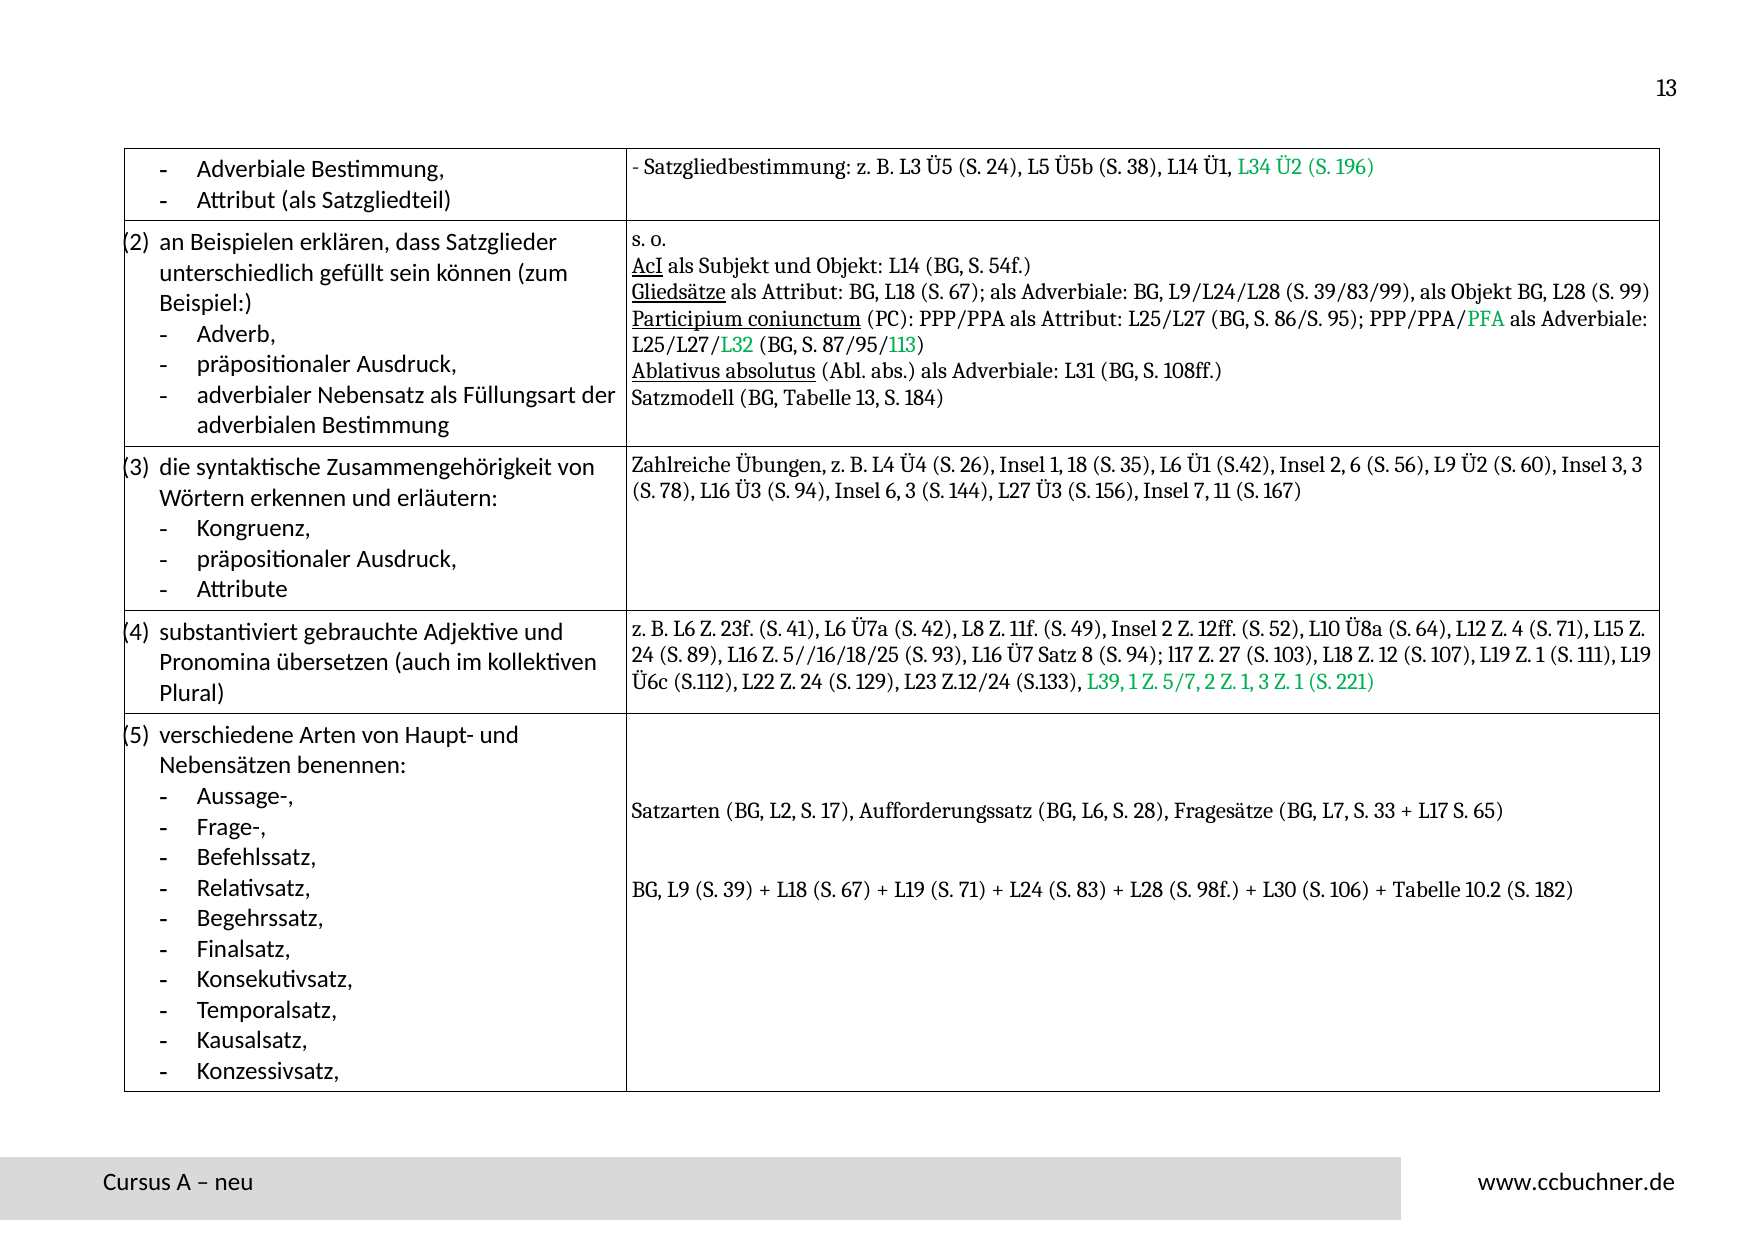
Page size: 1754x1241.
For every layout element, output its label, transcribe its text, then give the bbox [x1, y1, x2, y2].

table_cell z. B. L6 Z. 23f. (S. 41), L6 Ü7a (S. 42), L8 Z. 11f. (S. 49), Insel 2 Z. 12ff. (S. 52), L10 Ü8a (S. 64), L12 Z. 4 (S. 71), L15 Z. 24 (S. 89), L16 Z. 5//16/18/25 (S. 93), L16 Ü7 Satz 8 (S. 94); l17 Z. 27 (S. 103), L18 Z. 12 (S. 107), L19 Z. 1 (S. 111), L19 Ü6c (S.112), L22 Z. 24 (S. 129), L23 Z.12/24 (S.133), L39, 1 Z. 5/7, 2 Z. 1, 3 Z. 1 (S. 221) [627, 611, 1659, 713]
table_cell substantiviert gebrauchte Adjektive und Pronomina übersetzen (auch im kollektiven Plural) [125, 611, 626, 713]
table_cell s. o. AcI als Subjekt und Objekt: L14 (BG, S. 54f.) Gliedsätze als Attribut: BG, L18 (S. 67); als Adverbiale: BG, L9/L24/L28 (S. 39/83/99), als Objekt BG, L28 (S. 99) Participium coniunctum (PC): PPP/PPA als Attribut: L25/L27 (BG, S. 86/S. 95); PPP/PPA/PFA als Adverbiale: L25/L27/L32 (BG, S. 87/95/113) Ablativus absolutus (Abl. abs.) als Adverbiale: L31 (BG, S. 108ff.) Satzmodell (BG, Tabelle 13, S. 184) [627, 221, 1659, 446]
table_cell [125, 149, 626, 220]
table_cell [125, 714, 626, 1091]
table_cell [627, 714, 1659, 1091]
table_cell die syntaktische Zusammengehörigkeit von Wörtern erkennen und erläutern: Kongruenz, präpositionaler Ausdruck, Attribute [125, 447, 626, 610]
table_cell an Beispielen erklären, dass Satzglieder unterschiedlich gefüllt sein können (zum Beispiel:) Adverb, präpositionaler Ausdruck, adverbialer Nebensatz als Füllungsart der adverbialen Bestimmung [125, 221, 626, 446]
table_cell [627, 149, 1659, 220]
table_cell Zahlreiche Übungen, z. B. L4 Ü4 (S. 26), Insel 1, 18 (S. 35), L6 Ü1 (S.42), Insel 2, 6 (S. 56), L9 Ü2 (S. 60), Insel 3, 3 (S. 78), L16 Ü3 (S. 94), Insel 6, 3 (S. 144), L27 Ü3 (S. 156), Insel 7, 11 (S. 167) [627, 447, 1659, 610]
